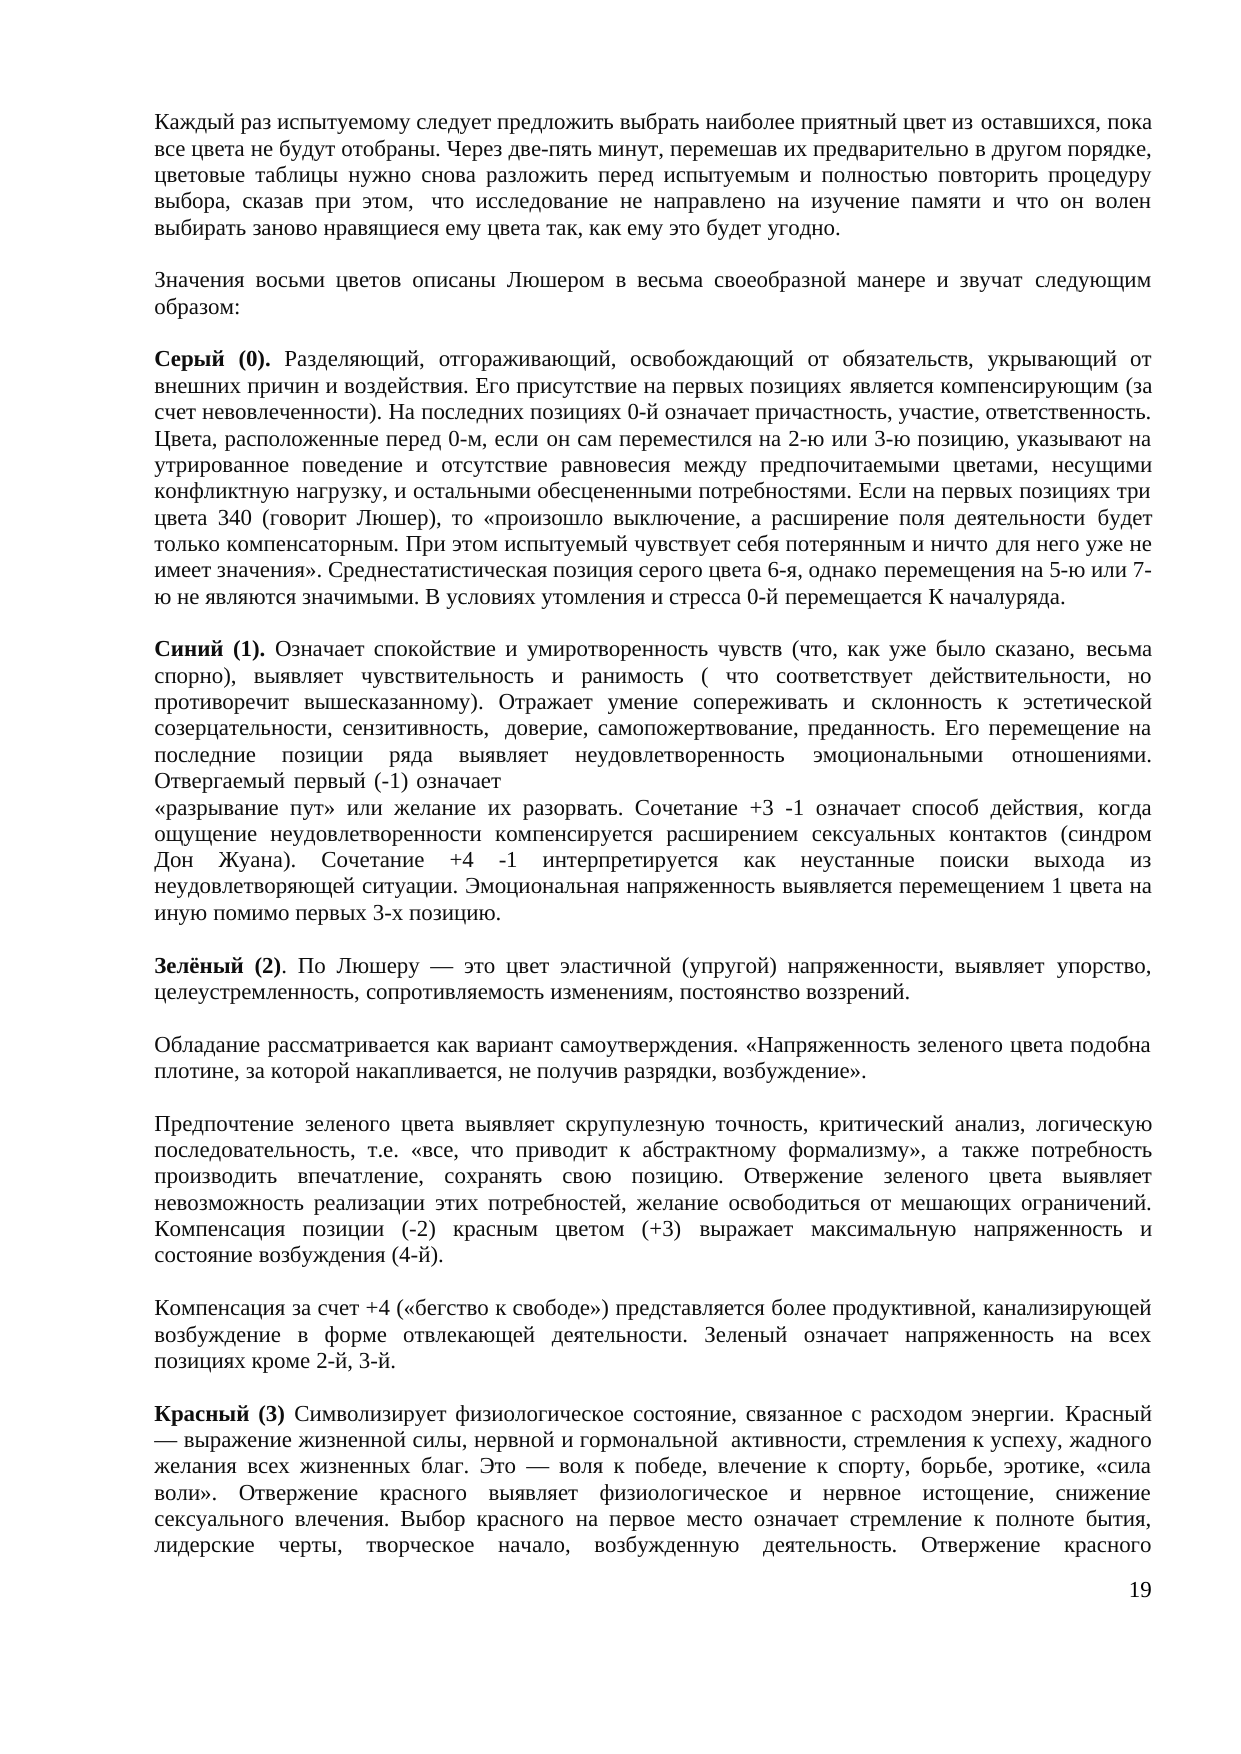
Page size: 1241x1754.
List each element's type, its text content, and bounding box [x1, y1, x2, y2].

text Синий (1). Означает спокойствие и умиротворенность чувств (что, как уже было сказано, весьма спорно), выявляет чувствительность и ранимость ( что соответствует действительности, но противоречит вышесказанному). Отражает умение сопереживать и склонность к эстетической созерцательности, сензитивность, доверие, самопожертвование, преданность. Его перемещение на последние позиции ряда выявляет неудовлетворенность эмоциональными отношениями. Отвергаемый первый (-1) означает [154, 635, 1152, 793]
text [154, 1400, 1152, 1558]
text Серый (0). Разделяющий, отгораживающий, освобождающий от обязательств, укрывающий от внешних причин и воздействия. Его присутствие на первых позициях является компенсирующим (за счет невовлеченности). На последних позициях 0-й означает причастность, участие, ответственность. Цвета, расположенные перед 0-м, если он сам переместился на 2-ю или 3-ю позицию, указывают на утрированное поведение и отсутствие равновесия между предпочитаемыми цветами, несущими конфликтную нагрузку, и остальными обесцененными потребностями. Если на первых позициях три цвета 340 (говорит Люшер), то «произошло выключение, а расширение поля деятельности будет только компенсаторным. При этом испытуемый чувствует себя потерянным и ничто для него уже не имеет значения». Среднестатистическая позиция серого цвета 6-я, однако перемещения на 5-ю или 7-ю не являются значимыми. В условиях утомления и стресса 0-й перемещается К началуряда. [154, 346, 1152, 609]
text Значения восьми цветов описаны Люшером в весьма своеобразной манере и звучат следующим образом: [154, 266, 1151, 319]
text Обладание рассматривается как вариант самоутверждения. «Напряженность зеленого цвета подобна плотине, за которой накапливается, не получив разрядки, возбуждение». [154, 1031, 1151, 1083]
text Предпочтение зеленого цвета выявляет скрупулезную точность, критический анализ, логическую последовательность, т.е. «все, что приводит к абстрактному формализму», а также потребность производить впечатление, сохранять свою позицию. Отвержение зеленого цвета выявляет невозможность реализации этих потребностей, желание освободиться от мешающих ограничений. Компенсация позиции (-2) красным цветом (+3) выражает максимальную напряженность и состояние возбуждения (4-й). [154, 1110, 1152, 1268]
text Зелёный (2). По Люшеру — это цвет эластичной (упругой) напряженности, выявляет упорство, целеустремленность, сопротивляемость изменениям, постоянство воззрений. [154, 952, 1151, 1004]
text Компенсация за счет +4 («бегство к свободе») представляется более продуктивной, канализирующей возбуждение в форме отвлекающей деятельности. Зеленый означает напряженность на всех позициях кроме 2-й, 3-й. [154, 1294, 1152, 1373]
text «разрывание пут» или желание их разорвать. Сочетание +3 -1 означает способ действия, когда ощущение неудовлетворенности компенсируется расширением сексуальных контактов (синдром Дон Жуана). Сочетание +4 -1 интерпретируется как неустанные поиски выхода из неудовлетворяющей ситуации. Эмоциональная напряженность выявляется перемещением 1 цвета на иную помимо первых 3-х позицию. [154, 793, 1152, 925]
text Каждый раз испытуемому следует предложить выбрать наиболее приятный цвет из оставшихся, пока все цвета не будут отобраны. Через две-пять минут, перемешав их предварительно в другом порядке, цветовые таблицы нужно снова разложить перед испытуемым и полностью повторить процедуру выбора, сказав при этом, что исследование не направлено на изучение памяти и что он волен выбирать заново нравящиеся ему цвета так, как ему это будет угодно. [154, 108, 1152, 240]
